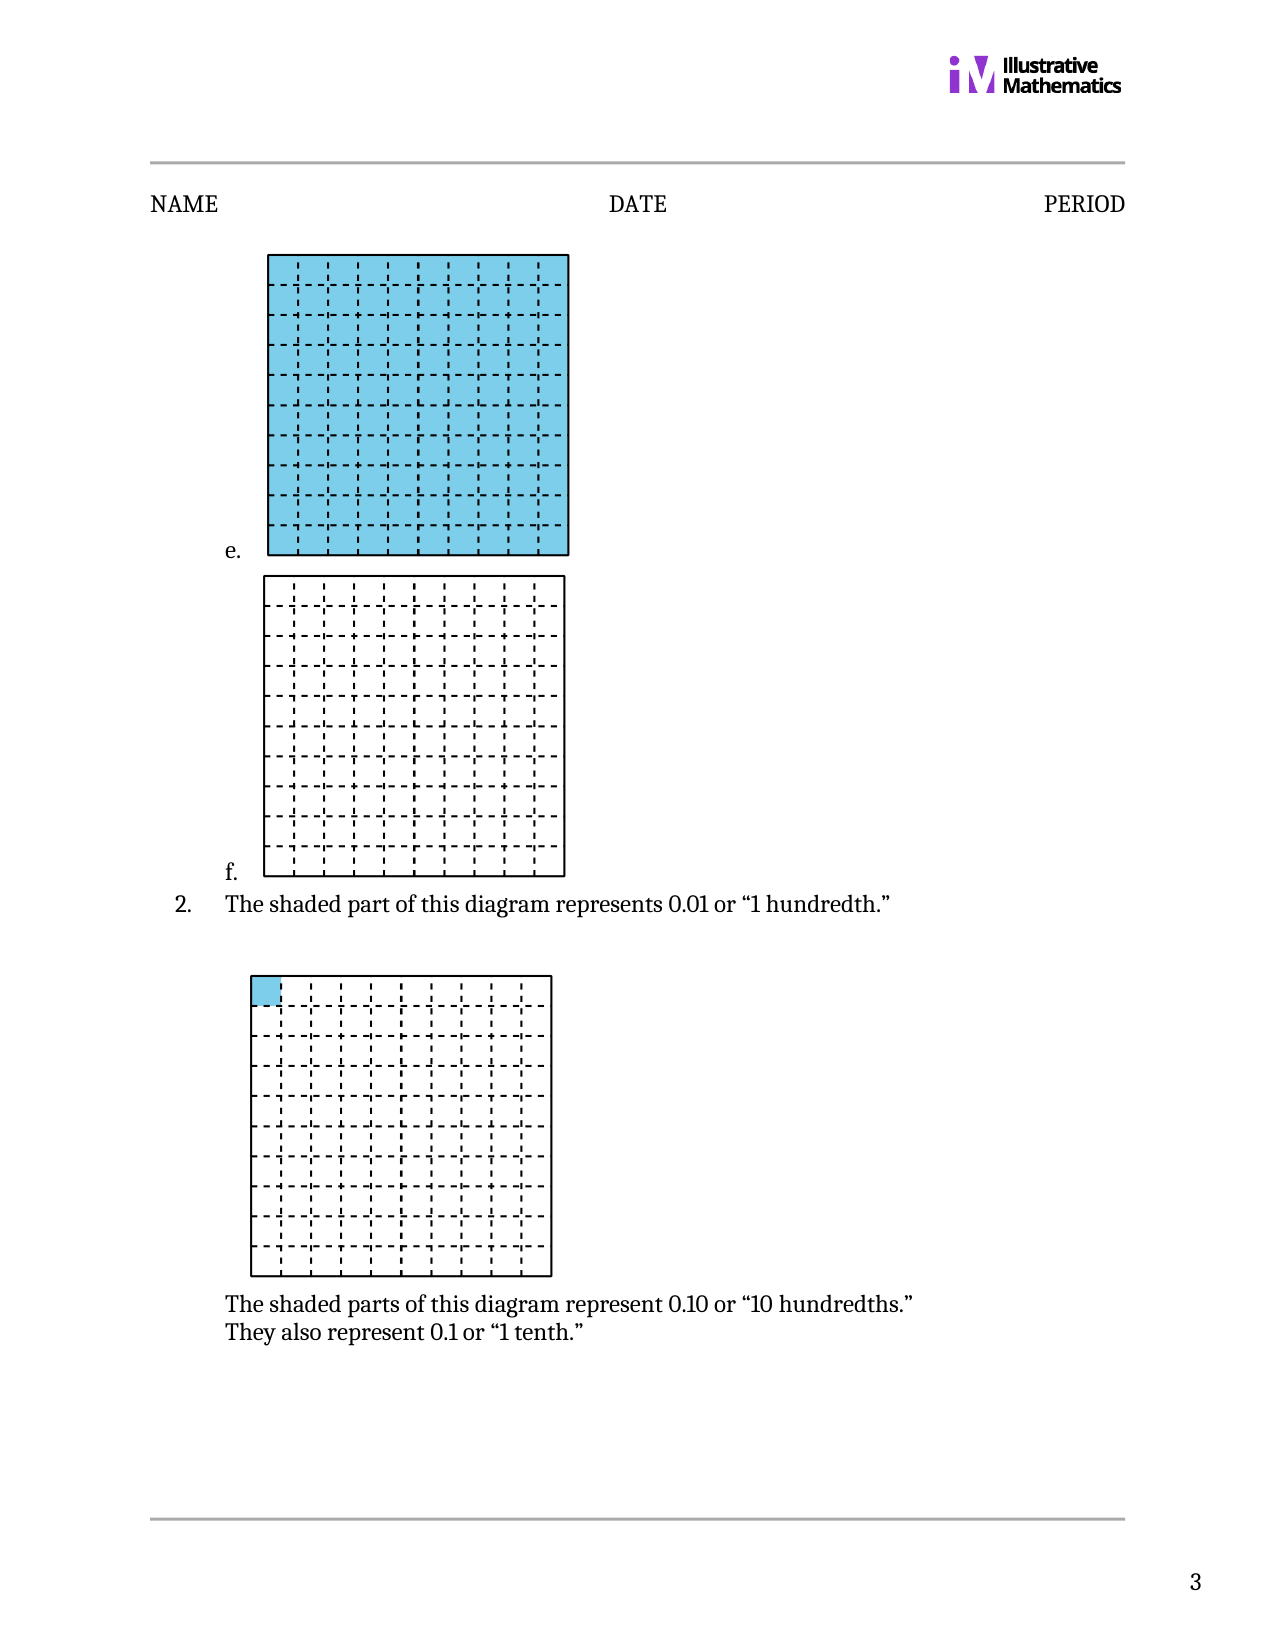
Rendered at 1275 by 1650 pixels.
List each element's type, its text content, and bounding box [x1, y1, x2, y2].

picture [260, 247, 575, 559]
picture [256, 568, 572, 880]
picture [243, 968, 559, 1280]
list The shaded parts of this diagram represent 0.10 or “10 hundredths.” They also represent 0.1 or “1 tenth.” [175, 1289, 1125, 1347]
list The shaded part of this diagram represents 0.01 or “1 hundredth.” [175, 890, 1125, 947]
picture [949, 55, 1121, 93]
